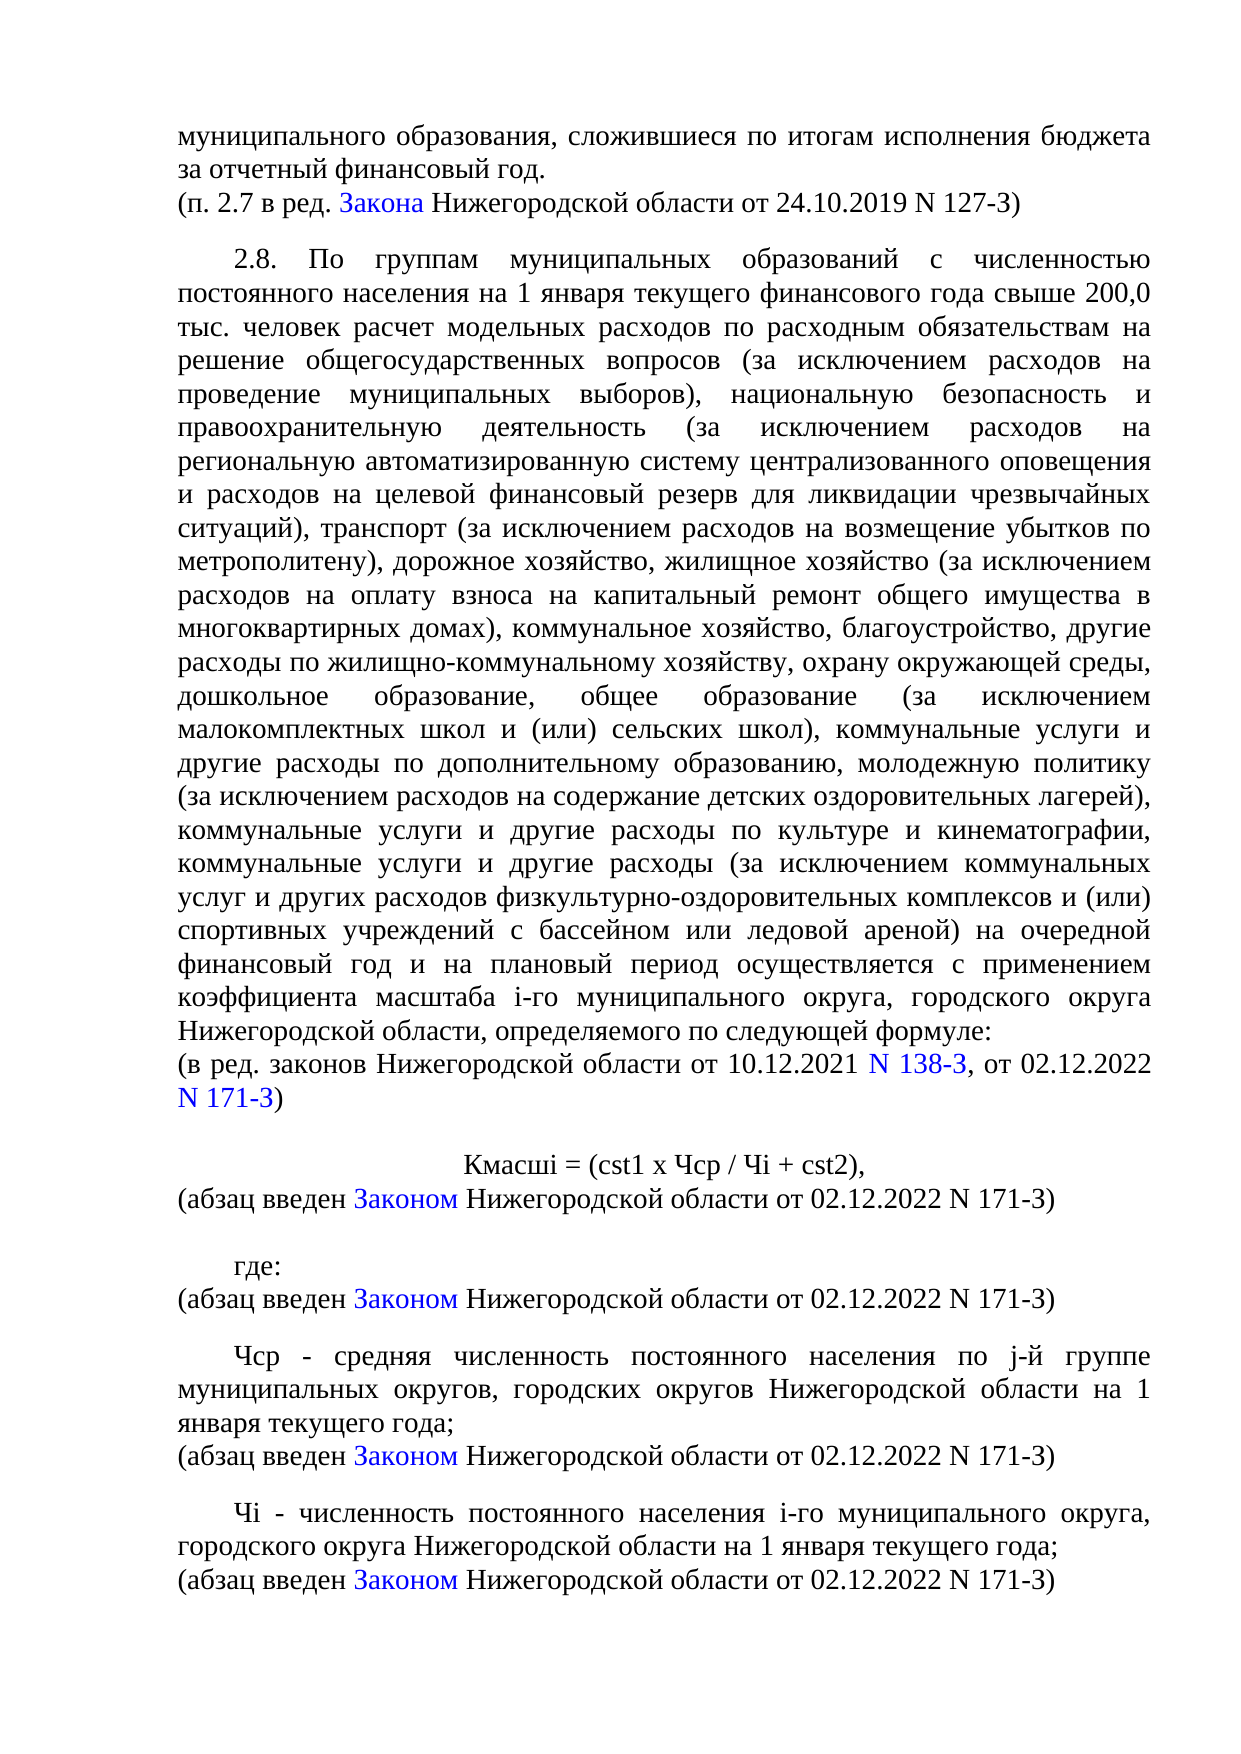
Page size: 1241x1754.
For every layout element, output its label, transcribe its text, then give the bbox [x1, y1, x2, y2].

text 2.8. По группам муниципальных образований с численностью постоянного населения на 1 января текущего финансового года свыше 200,0 тыс. человек расчет модельных расходов по расходным обязательствам на решение общегосударственных вопросов (за исключением расходов на проведение муниципальных выборов), национальную безопасность и правоохранительную деятельность (за исключением расходов на региональную автоматизированную систему централизованного оповещения и расходов на целевой финансовый резерв для ликвидации чрезвычайных ситуаций), транспорт (за исключением расходов на возмещение убытков по метрополитену), дорожное хозяйство, жилищное хозяйство (за исключением расходов на оплату взноса на капитальный ремонт общего имущества в многоквартирных домах), коммунальное хозяйство, благоустройство, другие расходы по жилищно-коммунальному хозяйству, охрану окружающей среды, дошкольное образование, общее образование (за исключением малокомплектных школ и (или) сельских школ), коммунальные услуги и другие расходы по дополнительному образованию, молодежную политику (за исключением расходов на содержание детских оздоровительных лагерей), коммунальные услуги и другие расходы по культуре и кинематографии, коммунальные услуги и другие расходы (за исключением коммунальных услуг и других расходов физкультурно-оздоровительных комплексов и (или) спортивных учреждений с бассейном или ледовой ареной) на очередной финансовый год и на плановый период осуществляется с применением коэффициента масштаба i-го муниципального округа, городского округа Нижегородской области, определяемого по следующей формуле: [177, 242, 1152, 1047]
text (абзац введен Законом Нижегородской области от 02.12.2022 N 171-З) [177, 1562, 1152, 1596]
text (в ред. законов Нижегородской области от 10.12.2021 N 138-З, от 02.12.2022 N 171-З) [177, 1047, 1152, 1114]
text (абзац введен Законом Нижегородской области от 02.12.2022 N 171-З) [177, 1438, 1152, 1472]
text Чср - средняя численность постоянного населения по j-й группе муниципальных округов, городских округов Нижегородской области на 1 января текущего года; [177, 1338, 1152, 1438]
text (абзац введен Законом Нижегородской области от 02.12.2022 N 171-З) [177, 1281, 1152, 1315]
text (п. 2.7 в ред. Закона Нижегородской области от 24.10.2019 N 127-З) [177, 185, 1152, 219]
text Кмасшi = (cst1 x Чср / Чi + cst2), [177, 1147, 1152, 1181]
text где: [177, 1248, 1152, 1281]
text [177, 118, 1152, 185]
text Чi - численность постоянного населения i-го муниципального округа, городского округа Нижегородской области на 1 января текущего года; [177, 1495, 1152, 1562]
text (абзац введен Законом Нижегородской области от 02.12.2022 N 171-З) [177, 1181, 1152, 1214]
